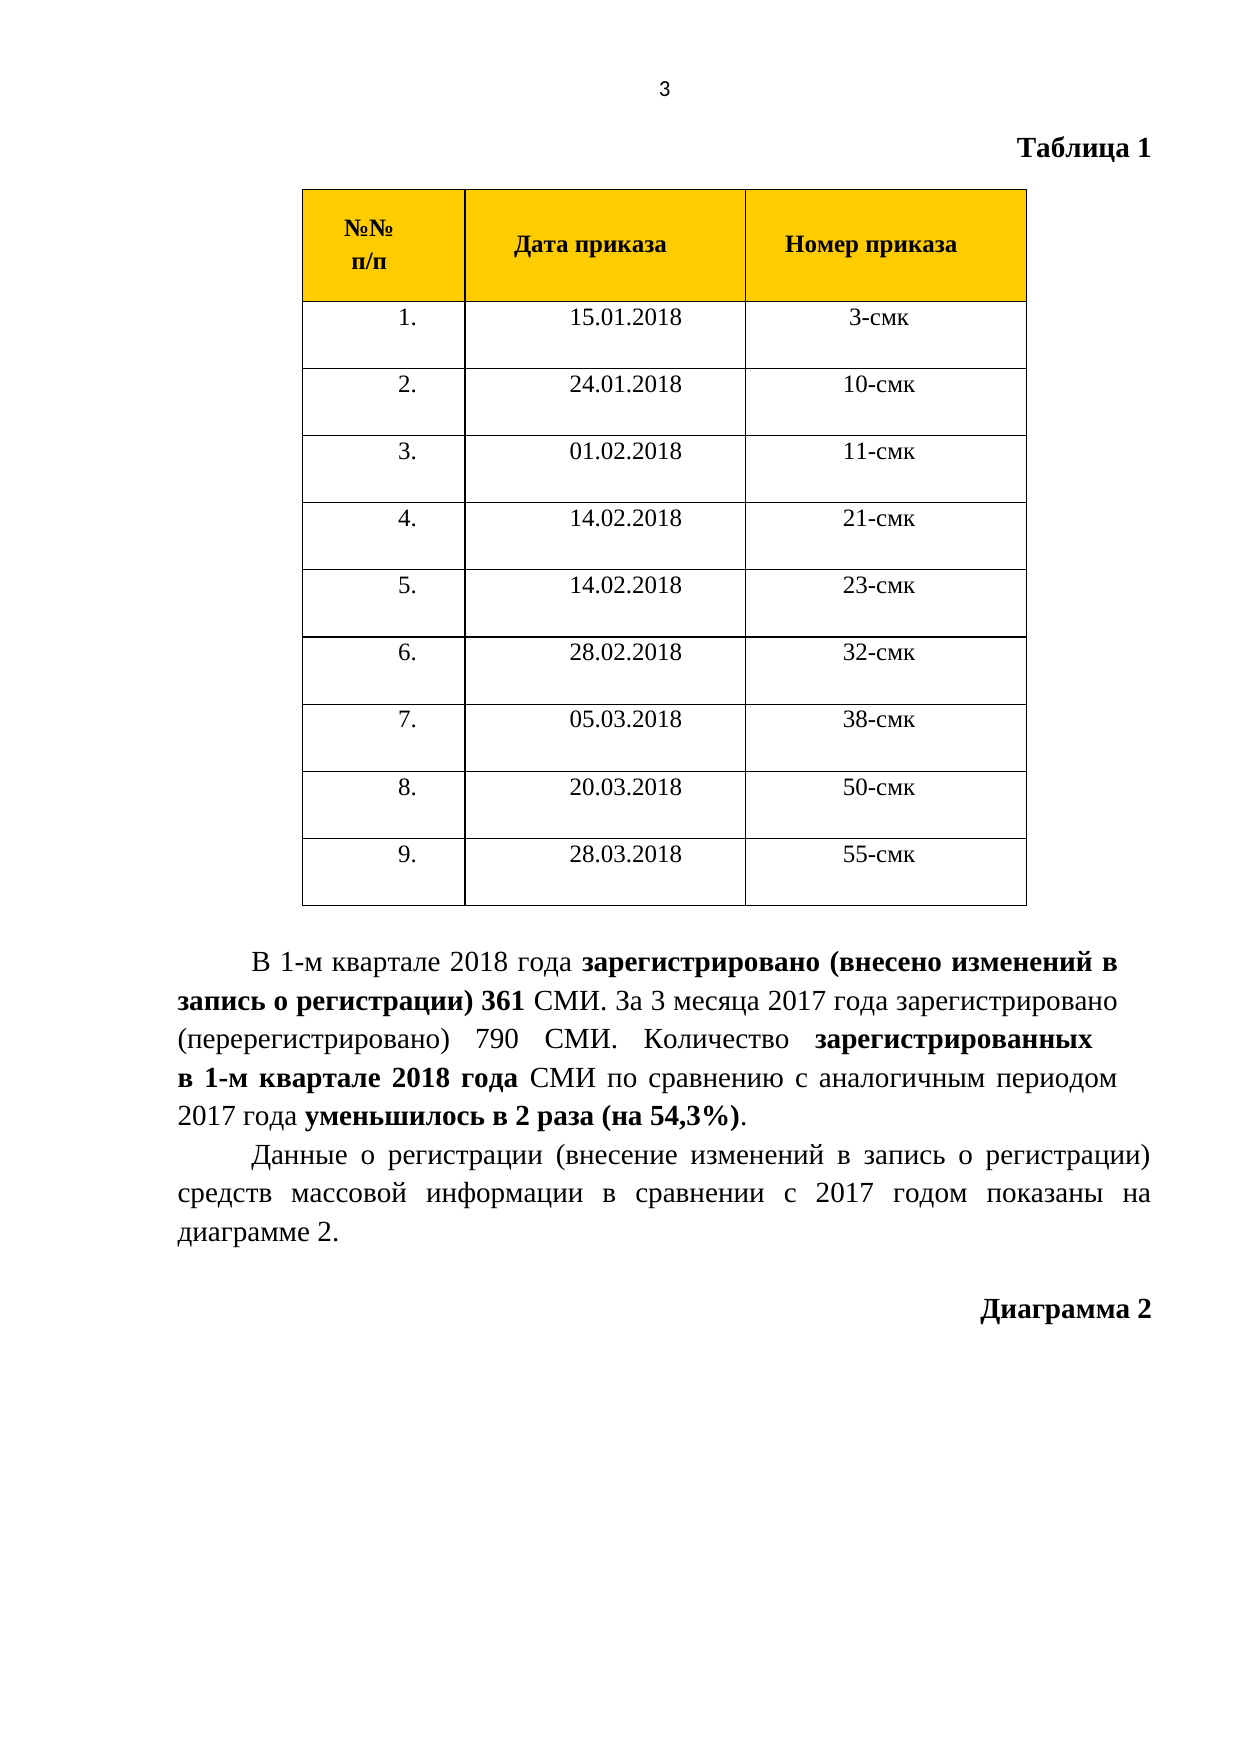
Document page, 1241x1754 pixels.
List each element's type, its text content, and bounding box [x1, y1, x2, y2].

table_header Номер приказа [746, 190, 1026, 301]
table_cell [303, 570, 464, 636]
table_cell [303, 705, 464, 771]
table_cell 55-смк [746, 839, 1026, 905]
table_cell 14.02.2018 [466, 503, 745, 569]
table_cell 05.03.2018 [466, 705, 745, 771]
table_cell [303, 839, 464, 905]
text В 1-м квартале 2018 года зарегистрировано (внесено изменений в запись о регистрации) 361 СМИ. За 3 месяца 2017 года зарегистрировано (перерегистрировано) 790 СМИ. Количество зарегистрированных в 1-м квартале 2018 года СМИ по сравнению с аналогичным периодом 2017 года уменьшилось в 2 раза (на 54,3%). [177, 944, 1118, 1132]
table_cell 01.02.2018 [466, 436, 745, 502]
text Диаграмма 2 [207, 1291, 1152, 1325]
table_cell 15.01.2018 [466, 302, 745, 368]
table_cell 23-смк [746, 570, 1026, 636]
table_cell 3-смк [746, 302, 1026, 368]
table_cell 11-смк [746, 436, 1026, 502]
table_cell 50-смк [746, 772, 1026, 838]
table_cell 10-смк [746, 369, 1026, 435]
text Таблица 1 [177, 130, 1152, 163]
table_cell [303, 503, 464, 569]
table_cell 32-смк [746, 638, 1026, 703]
table_cell [303, 772, 464, 838]
table_cell 38-смк [746, 705, 1026, 771]
table_cell 21-смк [746, 503, 1026, 569]
table_header Дата приказа [466, 190, 745, 301]
table_cell 28.02.2018 [466, 638, 745, 703]
text Данные о регистрации (внесение изменений в запись о регистрации) средств массовой информации в сравнении с 2017 годом показаны на диаграмме 2. [177, 1137, 1152, 1248]
table_cell [303, 638, 464, 703]
table_cell [303, 436, 464, 502]
table_cell 14.02.2018 [466, 570, 745, 636]
table_header №№ п/п [303, 190, 464, 301]
table_cell [303, 302, 464, 368]
table_cell 28.03.2018 [466, 839, 745, 905]
table_cell 24.01.2018 [466, 369, 745, 435]
table_cell [303, 369, 464, 435]
table_cell 20.03.2018 [466, 772, 745, 838]
